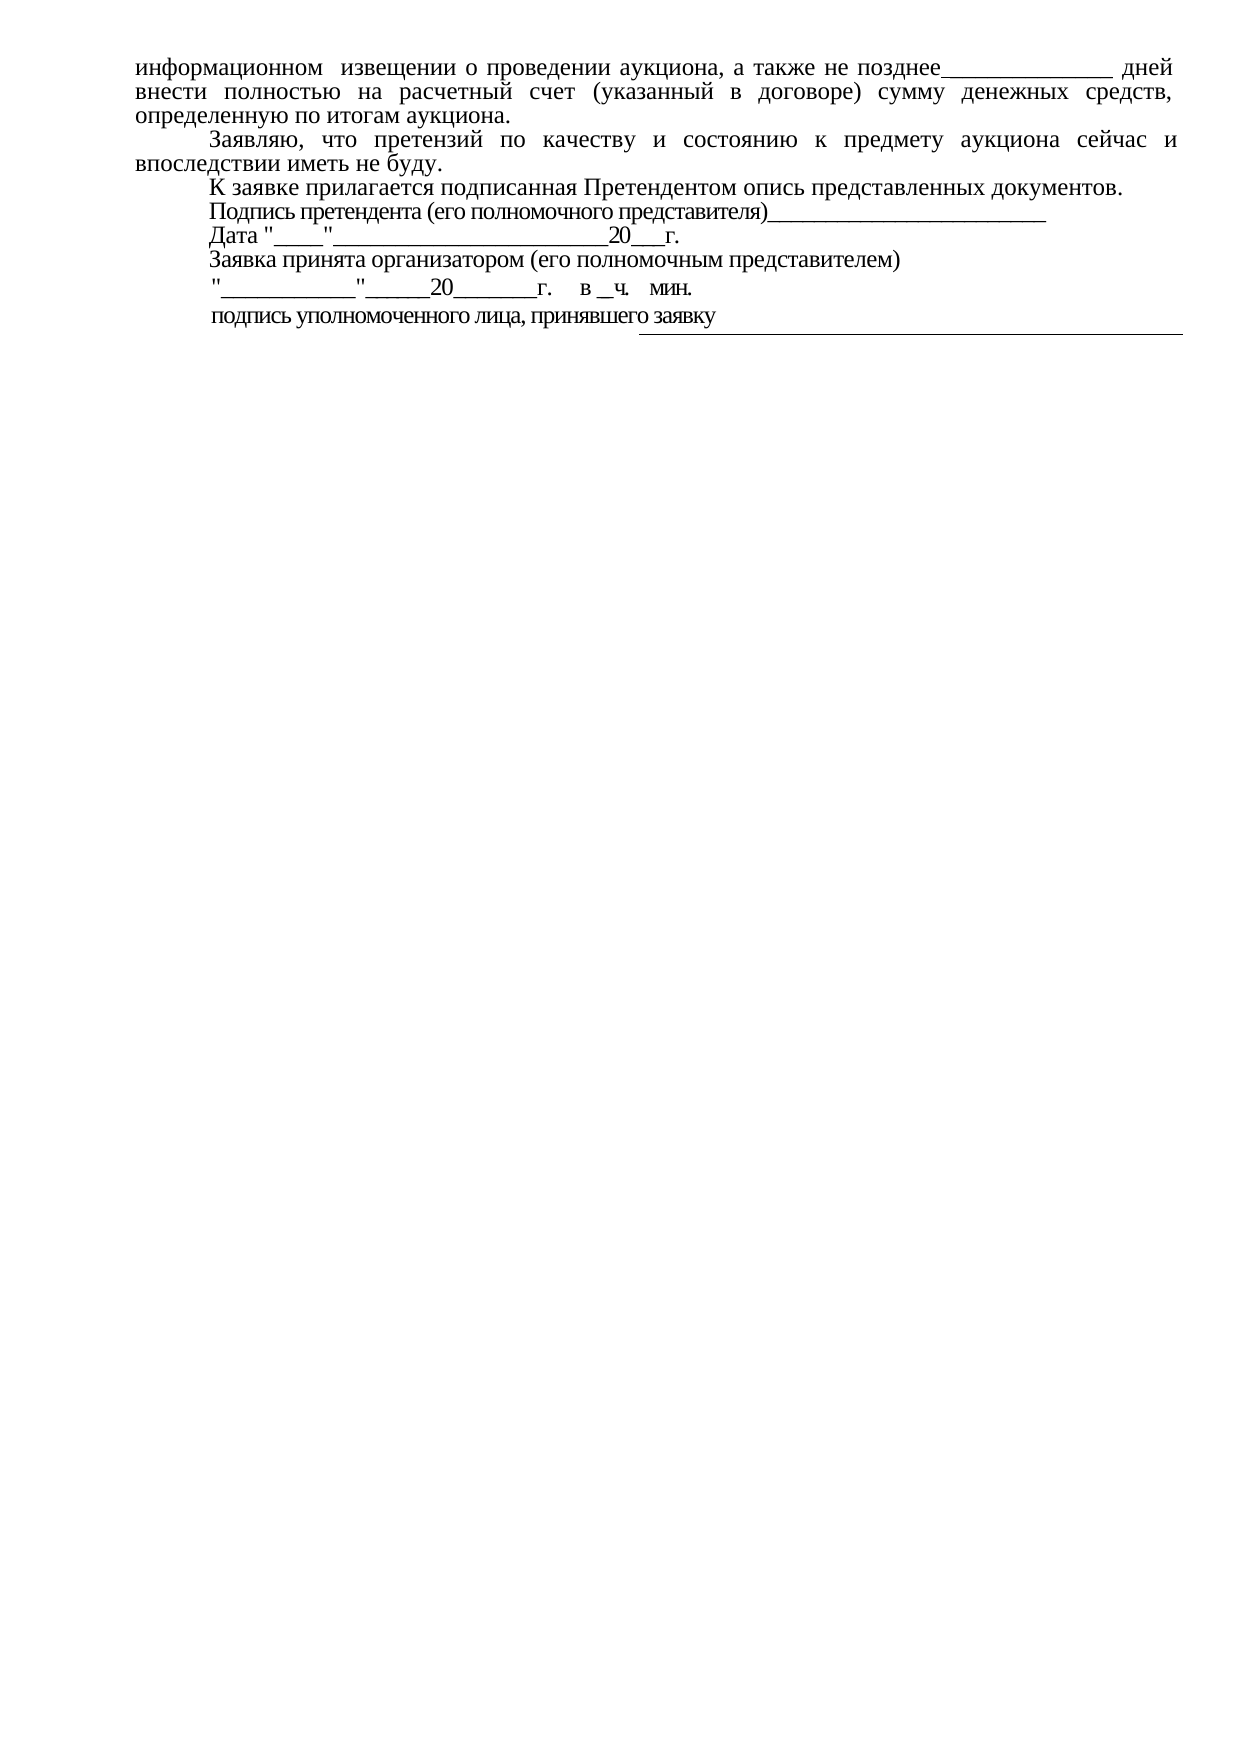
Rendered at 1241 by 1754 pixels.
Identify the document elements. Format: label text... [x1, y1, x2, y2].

text Заявка принята организатором (его полномочным представителем) [135, 248, 1179, 272]
text К заявке прилагается подписанная Претендентом опись представленных документов. [135, 176, 1179, 200]
text Дата "____"______________________20___г. [135, 224, 1179, 248]
text " " 20 г. в ч. мин. [137, 272, 1179, 301]
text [135, 56, 1173, 128]
text подпись уполномоченного лица, принявшего заявку [137, 301, 1179, 329]
text Подпись претендента (его полномочного представителя)________________________ [135, 200, 1179, 224]
text Заявляю, что претензий по качеству и состоянию к предмету аукциона сейчас и впоследствии иметь не буду. [135, 128, 1179, 176]
